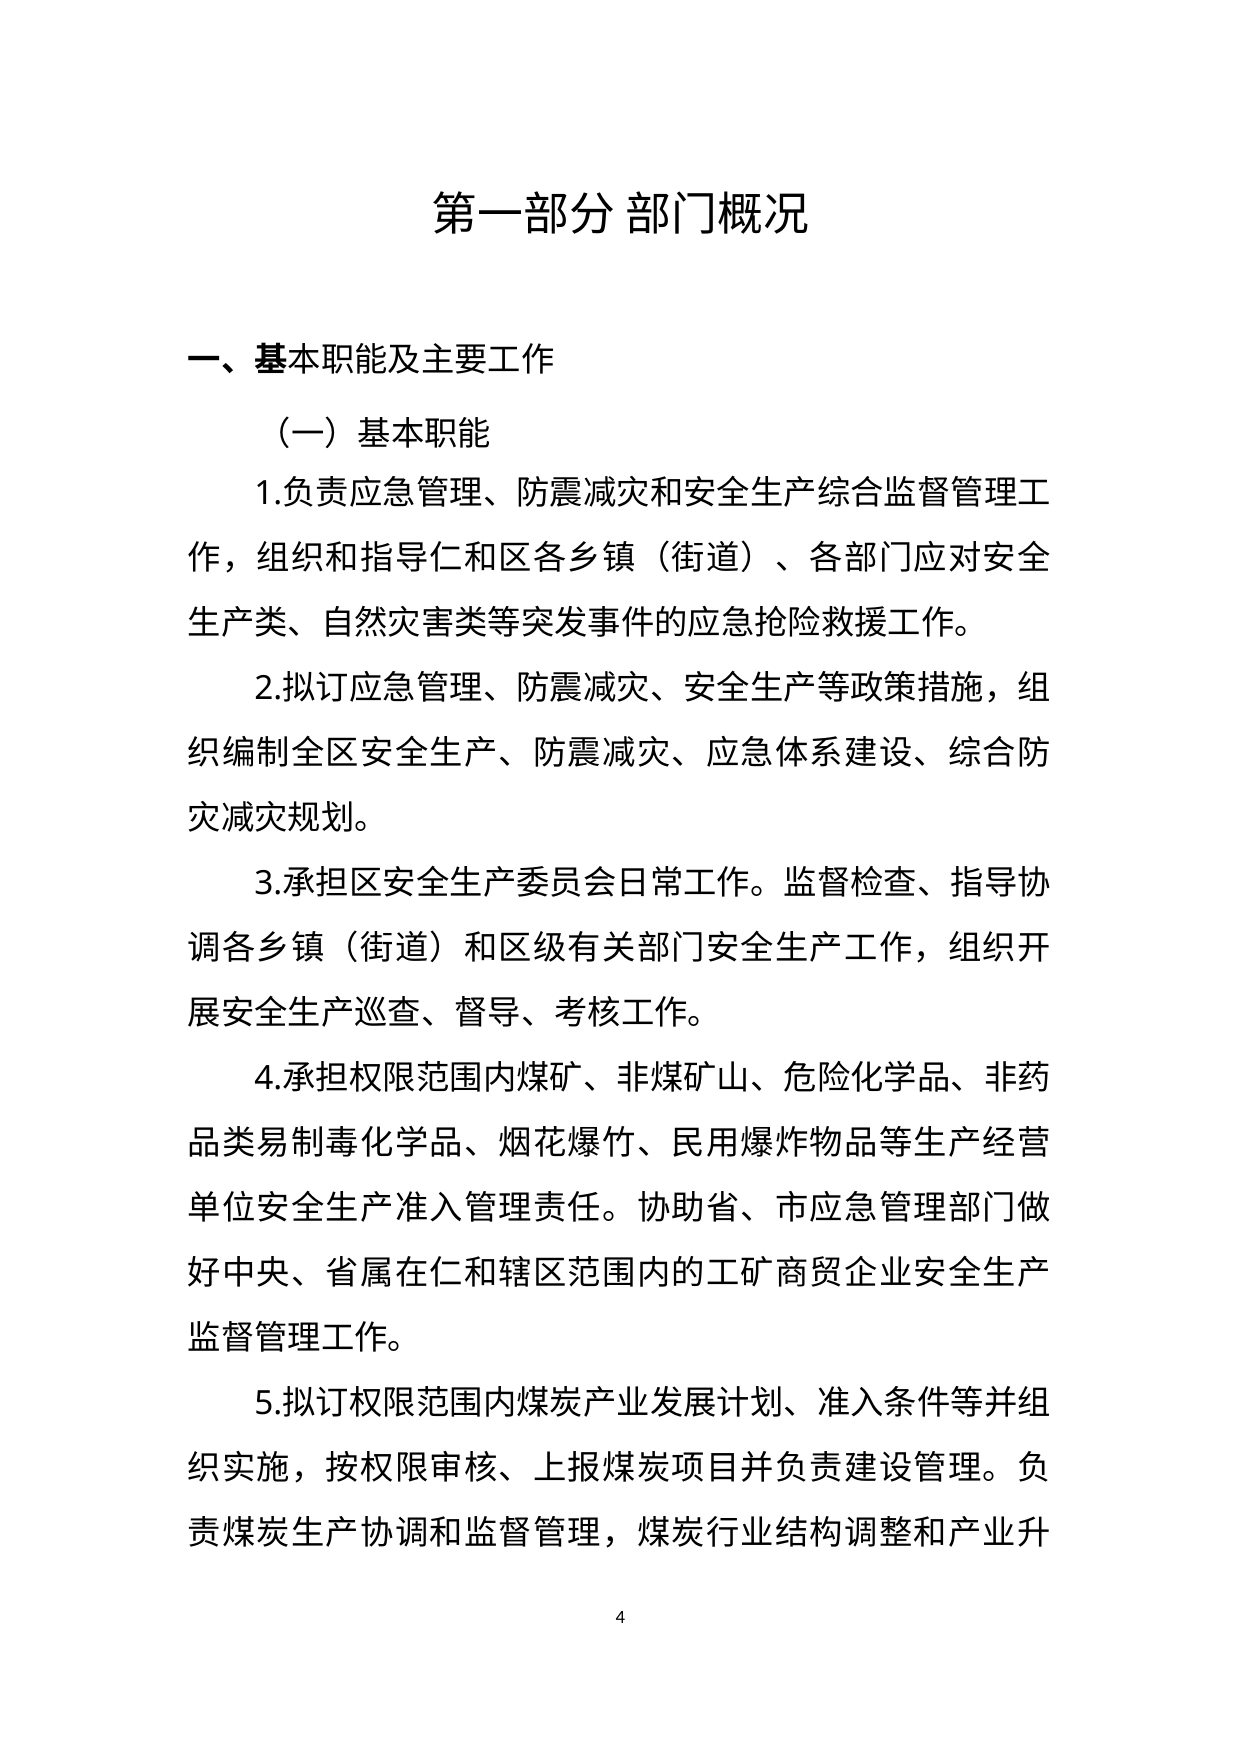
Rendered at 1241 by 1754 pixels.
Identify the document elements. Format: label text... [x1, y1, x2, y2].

text 4.承担权限范围内煤矿、非煤矿山、危险化学品、非药品类易制毒化学品、烟花爆竹、民用爆炸物品等生产经营单位安全生产准入管理责任。协助省、市应急管理部门做好中央、省属在仁和辖区范围内的工矿商贸企业安全生产监督管理工作。 [187, 1042, 1053, 1367]
text （一）基本职能 [187, 399, 1053, 457]
subtitle 第一部分 部门概况 [187, 162, 1053, 259]
text 2.拟订应急管理、防震减灾、安全生产等政策措施，组织编制全区安全生产、防震减灾、应急体系建设、综合防灾减灾规划。 [187, 652, 1053, 847]
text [187, 1367, 1053, 1562]
subtitle 一、基本职能及主要工作 [187, 324, 1053, 389]
text 1.负责应急管理、防震减灾和安全生产综合监督管理工作，组织和指导仁和区各乡镇（街道）、各部门应对安全生产类、自然灾害类等突发事件的应急抢险救援工作。 [187, 457, 1053, 652]
text 3.承担区安全生产委员会日常工作。监督检查、指导协调各乡镇（街道）和区级有关部门安全生产工作，组织开展安全生产巡查、督导、考核工作。 [187, 847, 1053, 1042]
